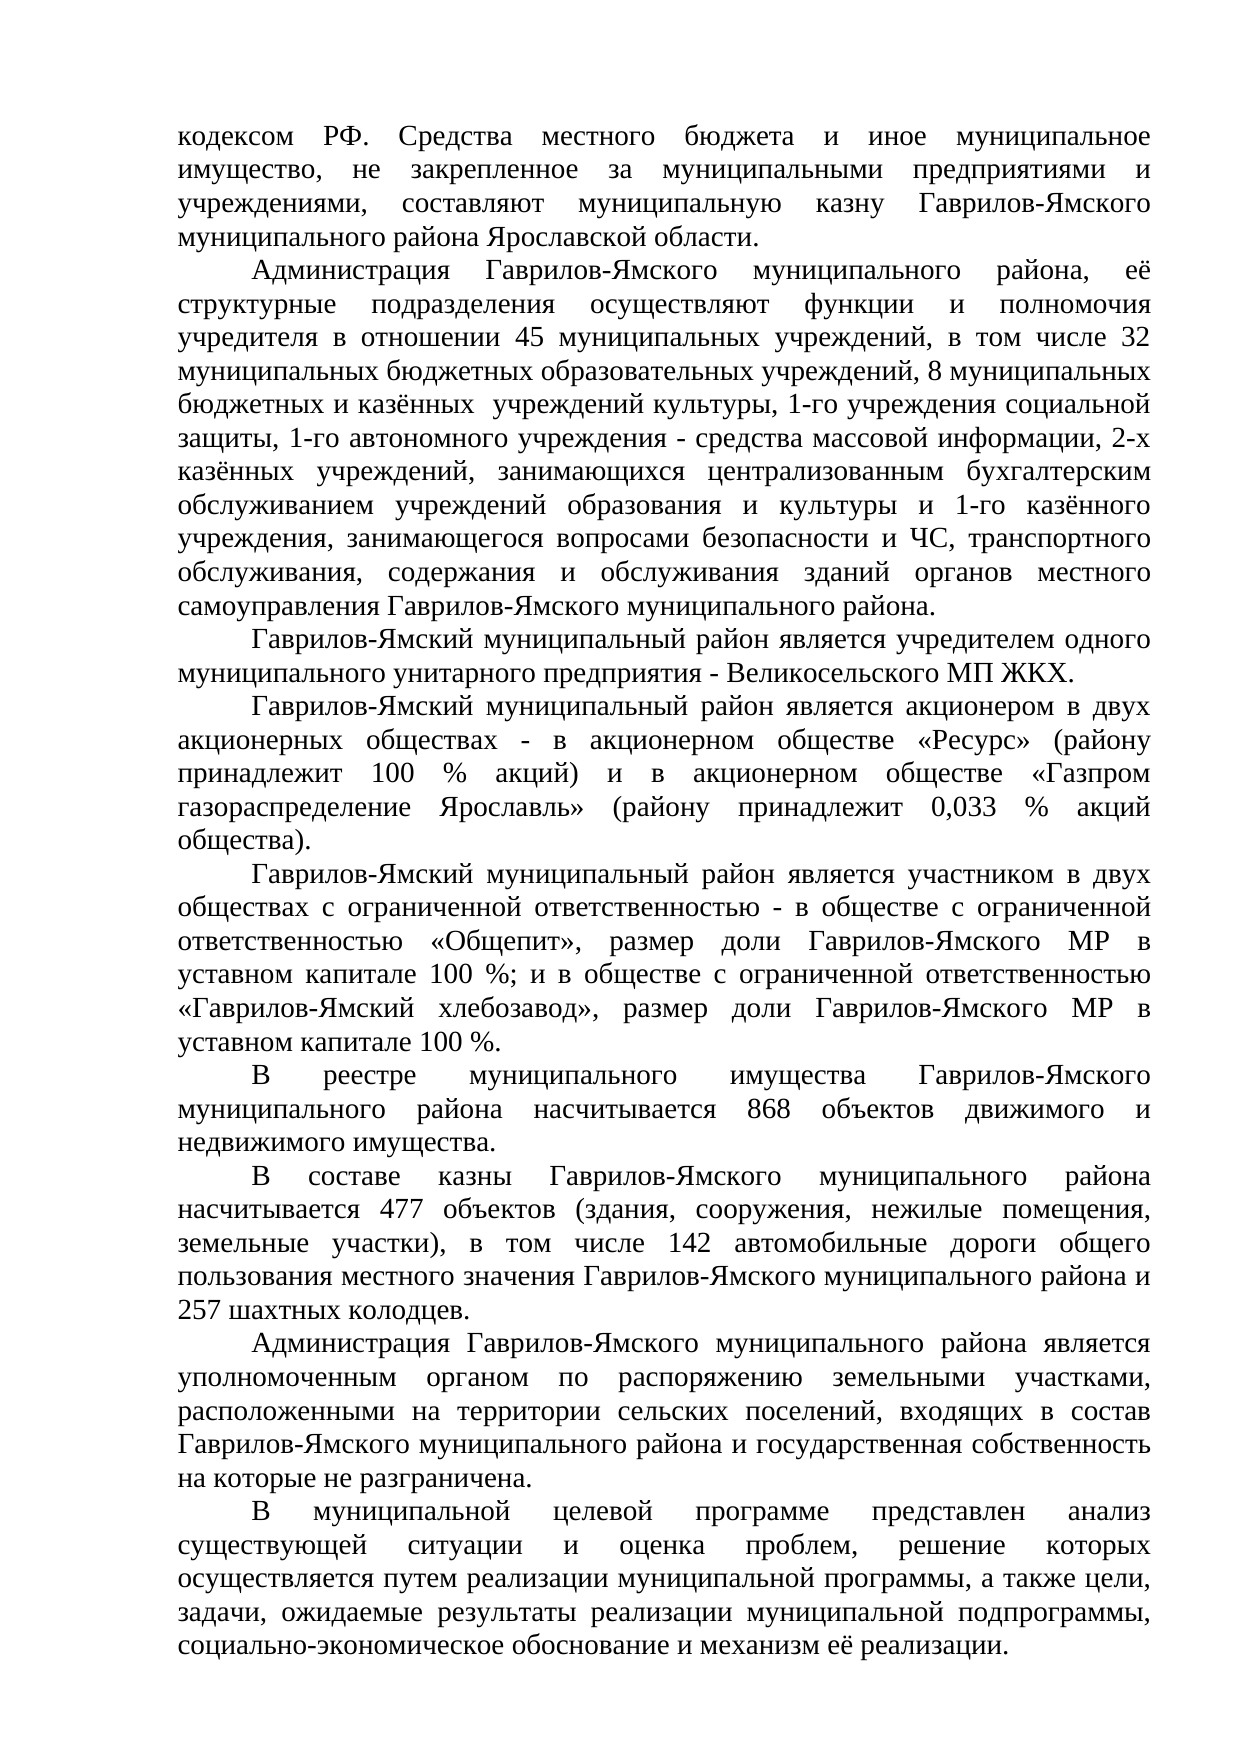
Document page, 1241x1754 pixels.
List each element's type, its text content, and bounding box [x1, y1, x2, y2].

text В составе казны Гаврилов-Ямского муниципального района насчитывается 477 объектов (здания, сооружения, нежилые помещения, земельные участки), в том числе 142 автомобильные дороги общего пользования местного значения Гаврилов-Ямского муниципального района и 257 шахтных колодцев. [177, 1158, 1152, 1326]
text Гаврилов-Ямский муниципальный район является акционером в двух акционерных обществах - в акционерном обществе «Ресурс» (району принадлежит 100 % акций) и в акционерном обществе «Газпром газораспределение Ярославль» (району принадлежит 0,033 % акций общества). [177, 688, 1152, 856]
text Гаврилов-Ямский муниципальный район является участником в двух обществах с ограниченной ответственностью - в обществе с ограниченной ответственностью «Общепит», размер доли Гаврилов-Ямского МР в уставном капитале 100 %; и в обществе с ограниченной ответственностью «Гаврилов-Ямский хлебозавод», размер доли Гаврилов-Ямского МР в уставном капитале 100 %. [177, 856, 1152, 1057]
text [177, 118, 1152, 252]
text В муниципальной целевой программе представлен анализ существующей ситуации и оценка проблем, решение которых осуществляется путем реализации муниципальной программы, а также цели, задачи, ожидаемые результаты реализации муниципальной подпрограммы, социально-экономическое обоснование и механизм её реализации. [177, 1493, 1152, 1661]
text Администрация Гаврилов-Ямского муниципального района, её структурные подразделения осуществляют функции и полномочия учредителя в отношении 45 муниципальных учреждений, в том числе 32 муниципальных бюджетных образовательных учреждений, 8 муниципальных бюджетных и казённых учреждений культуры, 1-го учреждения социальной защиты, 1-го автономного учреждения - средства массовой информации, 2-х казённых учреждений, занимающихся централизованным бухгалтерским обслуживанием учреждений образования и культуры и 1-го казённого учреждения, занимающегося вопросами безопасности и ЧС, транспортного обслуживания, содержания и обслуживания зданий органов местного самоуправления Гаврилов-Ямского муниципального района. [177, 252, 1152, 621]
text Администрация Гаврилов-Ямского муниципального района является уполномоченным органом по распоряжению земельными участками, расположенными на территории сельских поселений, входящих в состав Гаврилов-Ямского муниципального района и государственная собственность на которые не разграничена. [177, 1326, 1152, 1493]
text В реестре муниципального имущества Гаврилов-Ямского муниципального района насчитывается 868 объектов движимого и недвижимого имущества. [177, 1057, 1152, 1158]
text Гаврилов-Ямский муниципальный район является учредителем одного муниципального унитарного предприятия - Великосельского МП ЖКХ. [177, 621, 1152, 688]
